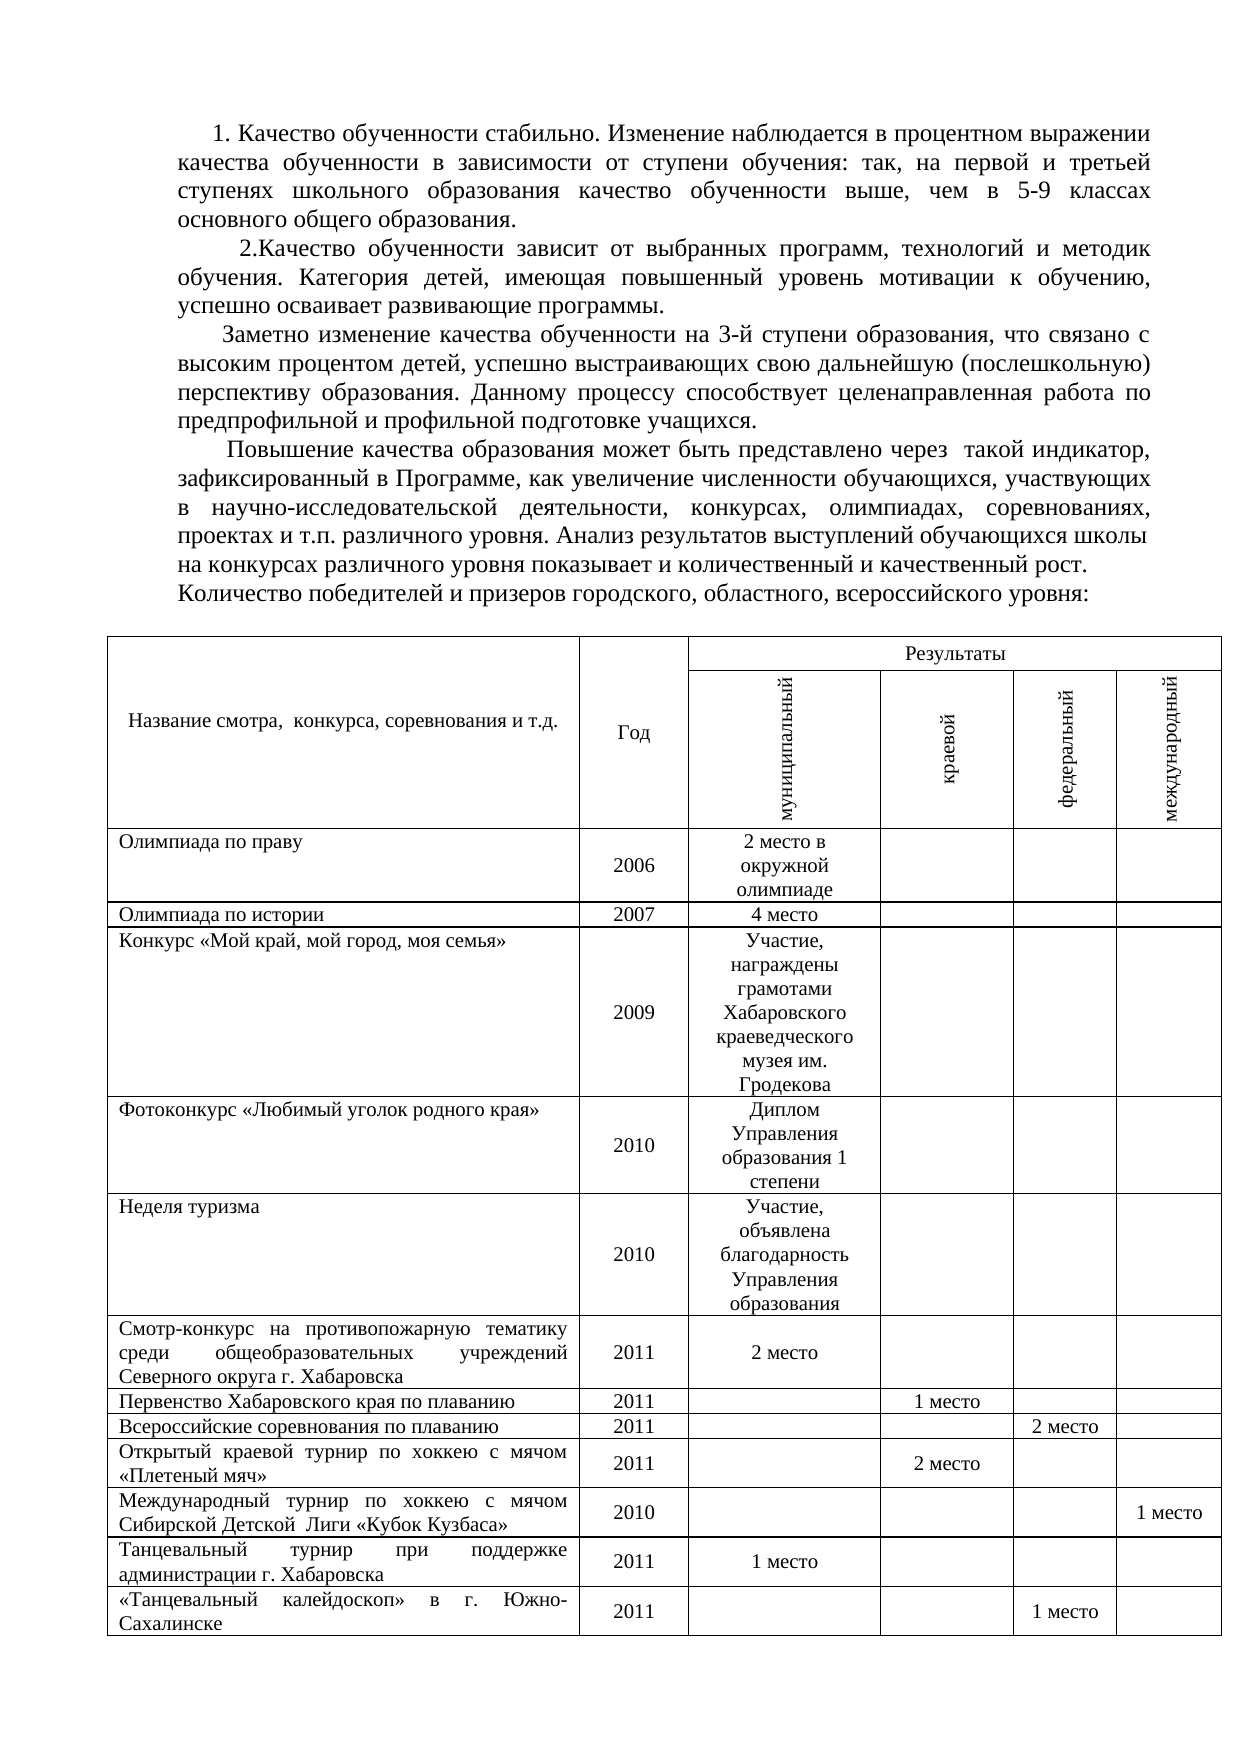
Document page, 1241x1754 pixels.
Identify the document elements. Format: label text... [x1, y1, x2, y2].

table_cell [1117, 1538, 1221, 1586]
table_cell 2 место [881, 1439, 1013, 1487]
table_cell 2011 [580, 1587, 688, 1635]
table_cell [1014, 1389, 1116, 1413]
table_header Результаты [689, 637, 1221, 670]
text на конкурсах различного уровня показывает и количественный и качественный рост. [177, 549, 1152, 578]
table_cell Конкурс «Мой край, мой город, моя семья» [108, 928, 579, 1096]
table_cell 1 место [689, 1538, 880, 1586]
table_cell [881, 903, 1013, 926]
table_cell [689, 1389, 880, 1413]
table_cell международный [1117, 671, 1221, 828]
table_cell 2 место [689, 1316, 880, 1388]
table_cell [881, 1414, 1013, 1438]
table_cell [1014, 829, 1116, 901]
table_cell Участие, награждены грамотами Хабаровского краеведческого музея им. Гродекова [689, 928, 880, 1096]
table_cell [1117, 829, 1221, 901]
table_cell [1117, 1414, 1221, 1438]
table_cell Олимпиада по праву [108, 829, 579, 901]
table_cell 2010 [580, 1194, 688, 1314]
table_cell [689, 1414, 880, 1438]
table_cell [689, 1587, 880, 1635]
table_cell [1117, 1194, 1221, 1314]
text Повышение качества образования может быть представлено через такой индикатор, зафиксированный в Программе, как увеличение численности обучающихся, участвующих в научно-исследовательской деятельности, конкурсах, олимпиадах, соревнованиях, проектах и т.п. различного уровня. Анализ результатов выступлений обучающихся школы [177, 434, 1152, 549]
table_cell Смотр-конкурс на противопожарную тематику среди общеобразовательных учреждений Северного округа г. Хабаровска [108, 1316, 579, 1388]
table_cell [1014, 1097, 1116, 1193]
table_cell Фотоконкурс «Любимый уголок родного края» [108, 1097, 579, 1193]
table_cell Всероссийские соревнования по плаванию [108, 1414, 579, 1438]
table_cell [881, 1587, 1013, 1635]
table_cell [689, 1439, 880, 1487]
table_cell [1014, 1538, 1116, 1586]
table_cell 2 место в окружной олимпиаде [689, 829, 880, 901]
table_cell [1014, 1194, 1116, 1314]
table_cell [881, 928, 1013, 1096]
text Количество победителей и призеров городского, областного, всероссийского уровня: [177, 578, 1152, 607]
table_cell [1117, 1097, 1221, 1193]
table_cell 2 место [1014, 1414, 1116, 1438]
table_cell [1117, 1389, 1221, 1413]
table_cell [1117, 1439, 1221, 1487]
table_cell 2009 [580, 928, 688, 1096]
table_header Название смотра, конкурса, соревнования и т.д. [108, 637, 579, 828]
table_cell 2011 [580, 1414, 688, 1438]
table_cell Олимпиада по истории [108, 903, 579, 926]
table_cell Первенство Хабаровского края по плаванию [108, 1389, 579, 1413]
table_cell 2010 [580, 1097, 688, 1193]
table_cell 4 место [689, 903, 880, 926]
table_cell [1014, 1488, 1116, 1536]
table_cell [1014, 903, 1116, 926]
table_cell 2010 [580, 1488, 688, 1536]
table_cell [1117, 1316, 1221, 1388]
table_cell 1 место [881, 1389, 1013, 1413]
table_cell [1014, 928, 1116, 1096]
table_cell Диплом Управления образования 1 степени [689, 1097, 880, 1193]
table_header Год [580, 637, 688, 828]
table_cell Неделя туризма [108, 1194, 579, 1314]
table_cell муниципальный [689, 671, 880, 828]
table_cell 2011 [580, 1538, 688, 1586]
text 1. Качество обученности стабильно. Изменение наблюдается в процентном выражении качества обученности в зависимости от ступени обучения: так, на первой и третьей ступенях школьного образования качество обученности выше, чем в 5-9 классах основного общего образования. [177, 118, 1152, 233]
table_cell [1117, 903, 1221, 926]
text 2.Качество обученности зависит от выбранных программ, технологий и методик обучения. Категория детей, имеющая повышенный уровень мотивации к обучению, успешно осваивает развивающие программы. [177, 233, 1152, 319]
table_cell 2006 [580, 829, 688, 901]
table_cell 1 место [1117, 1488, 1221, 1536]
table_cell краевой [881, 671, 1013, 828]
table_cell [1117, 1587, 1221, 1635]
table_cell Танцевальный турнир при поддержке администрации г. Хабаровска [108, 1538, 579, 1586]
table_cell Участие, объявлена благодарность Управления образования [689, 1194, 880, 1314]
table_cell [1117, 928, 1221, 1096]
table_cell [881, 1488, 1013, 1536]
table_cell Международный турнир по хоккею с мячом Сибирской Детской Лиги «Кубок Кузбаса» [108, 1488, 579, 1536]
table_cell [881, 1097, 1013, 1193]
table_cell Открытый краевой турнир по хоккею с мячом «Плетеный мяч» [108, 1439, 579, 1487]
table_cell 2011 [580, 1316, 688, 1388]
table_cell 2007 [580, 903, 688, 926]
table_cell 1 место [1014, 1587, 1116, 1635]
table_cell [881, 1316, 1013, 1388]
table_cell [881, 829, 1013, 901]
table_cell «Танцевальный калейдоскоп» в г. Южно-Сахалинске [108, 1587, 579, 1635]
text Заметно изменение качества обученности на 3-й ступени образования, что связано с высоким процентом детей, успешно выстраивающих свою дальнейшую (послешкольную) перспективу образования. Данному процессу способствует целенаправленная работа по предпрофильной и профильной подготовке учащихся. [177, 319, 1152, 434]
table_cell [1014, 1316, 1116, 1388]
table_cell [689, 1488, 880, 1536]
table_cell 2011 [580, 1389, 688, 1413]
table_cell [1014, 1439, 1116, 1487]
table_cell 2011 [580, 1439, 688, 1487]
table_cell федеральный [1014, 671, 1116, 828]
table_cell [881, 1538, 1013, 1586]
table_cell [881, 1194, 1013, 1314]
